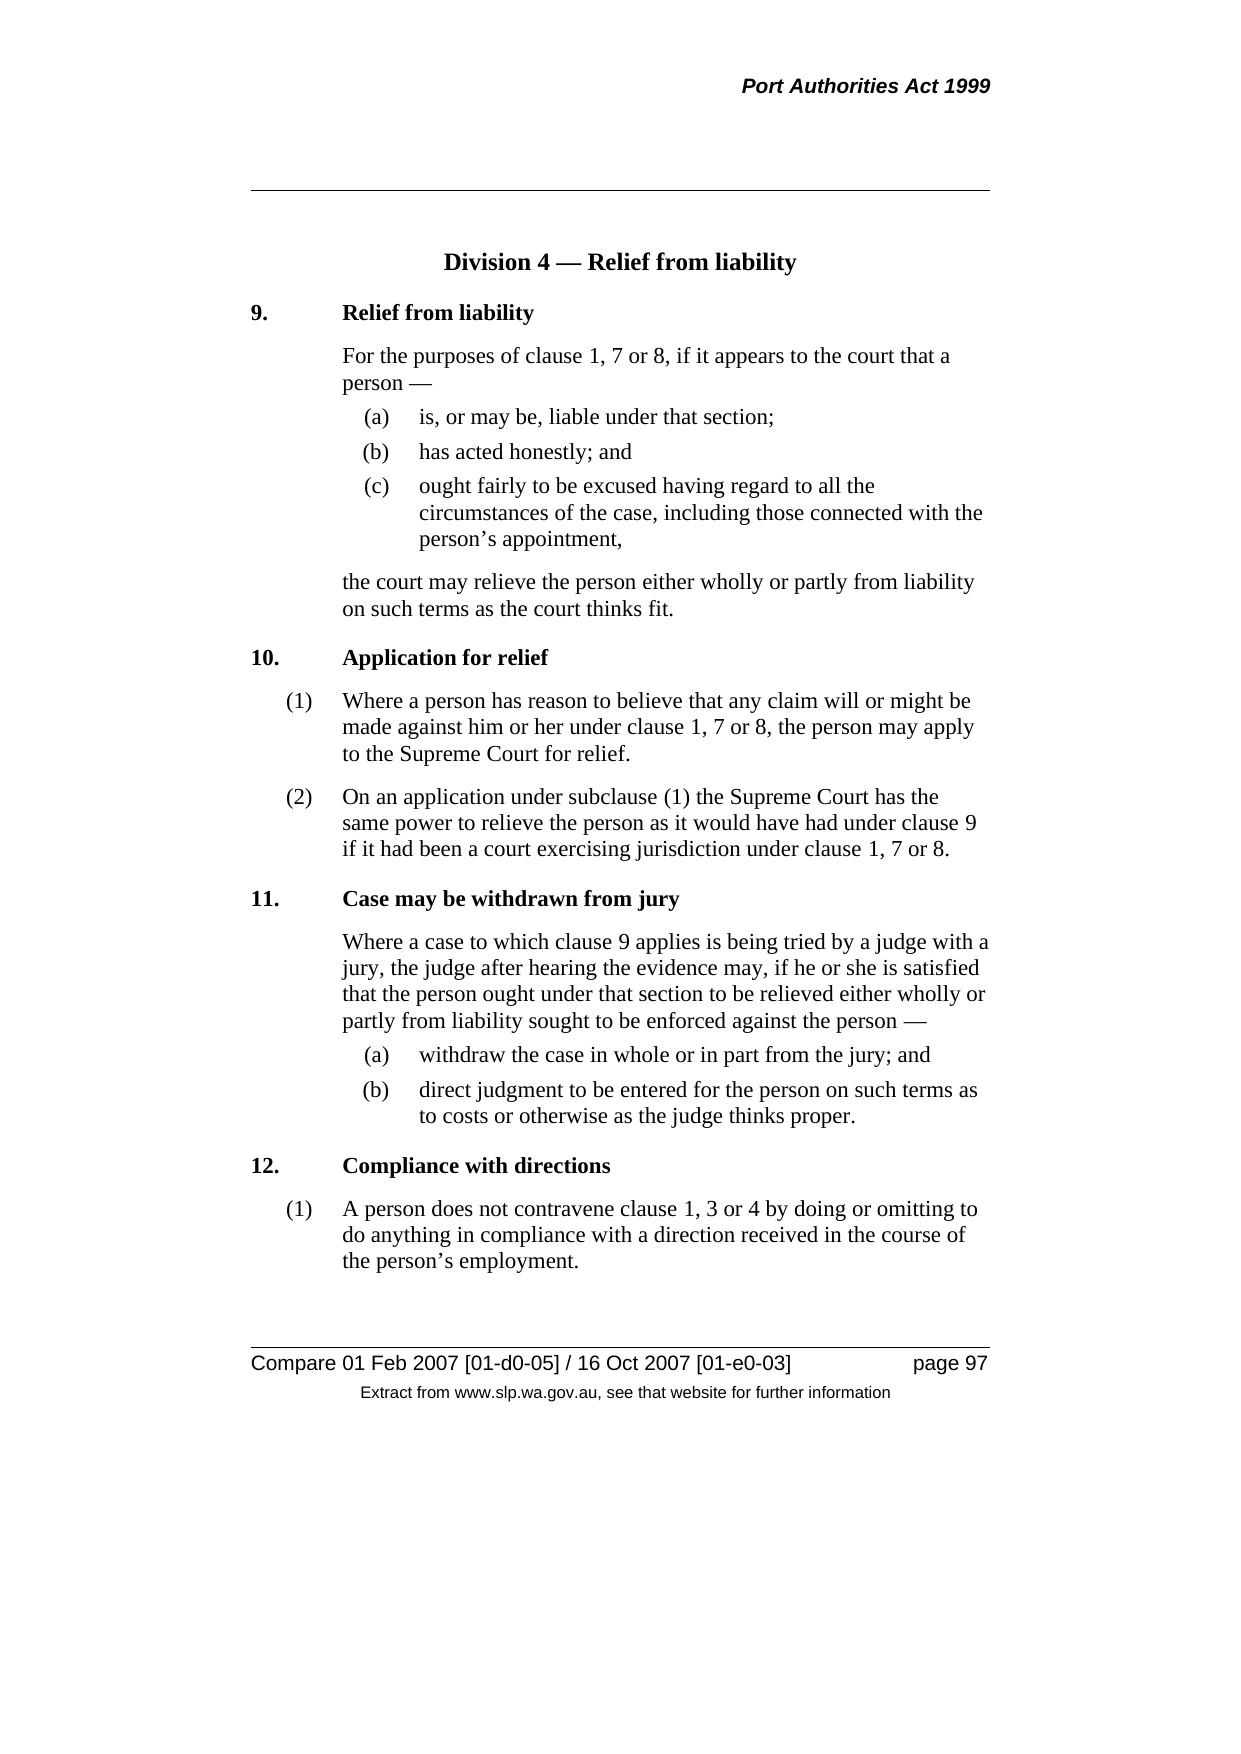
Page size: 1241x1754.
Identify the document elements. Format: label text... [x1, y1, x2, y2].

subtitle Division 4 — Relief from liability [251, 247, 990, 276]
subtitle 12. Compliance with directions [251, 1152, 990, 1178]
subtitle 10. Application for relief [251, 644, 990, 670]
text (c) ought fairly to be excused having regard to all the circumstances of the case, including those connected with the person’s appointment, [251, 473, 990, 552]
text For the purposes of clause 1, 7 or 8, if it appears to the court that a person — [251, 342, 990, 395]
text (a) is, or may be, liable under that section; [251, 403, 990, 429]
text (1) Where a person has reason to believe that any claim will or might be made against him or her under clause 1, 7 or 8, the person may apply to the Supreme Court for relief. [251, 687, 990, 766]
text the court may relieve the person either wholly or partly from liability on such terms as the court thinks fit. [251, 568, 990, 621]
text (b) has acted honestly; and [251, 438, 990, 464]
text (b) direct judgment to be entered for the person on such terms as to costs or otherwise as the judge thinks proper. [251, 1076, 990, 1129]
subtitle 11. Case may be withdrawn from jury [251, 885, 990, 911]
text Where a case to which clause 9 applies is being tried by a judge with a jury, the judge after hearing the evidence may, if he or she is satisfied that the person ought under that section to be relieved either wholly or partly from liability sought to be enforced against the person — [251, 928, 990, 1033]
text (2) On an application under subclause (1) the Supreme Court has the same power to relieve the person as it would have had under clause 9 if it had been a court exercising jurisdiction under clause 1, 7 or 8. [251, 783, 990, 862]
text (1) A person does not contravene clause 1, 3 or 4 by doing or omitting to do anything in compliance with a direction received in the course of the person’s employment. [251, 1195, 990, 1274]
text (a) withdraw the case in whole or in part from the jury; and [251, 1041, 990, 1068]
subtitle 9. Relief from liability [251, 299, 990, 326]
